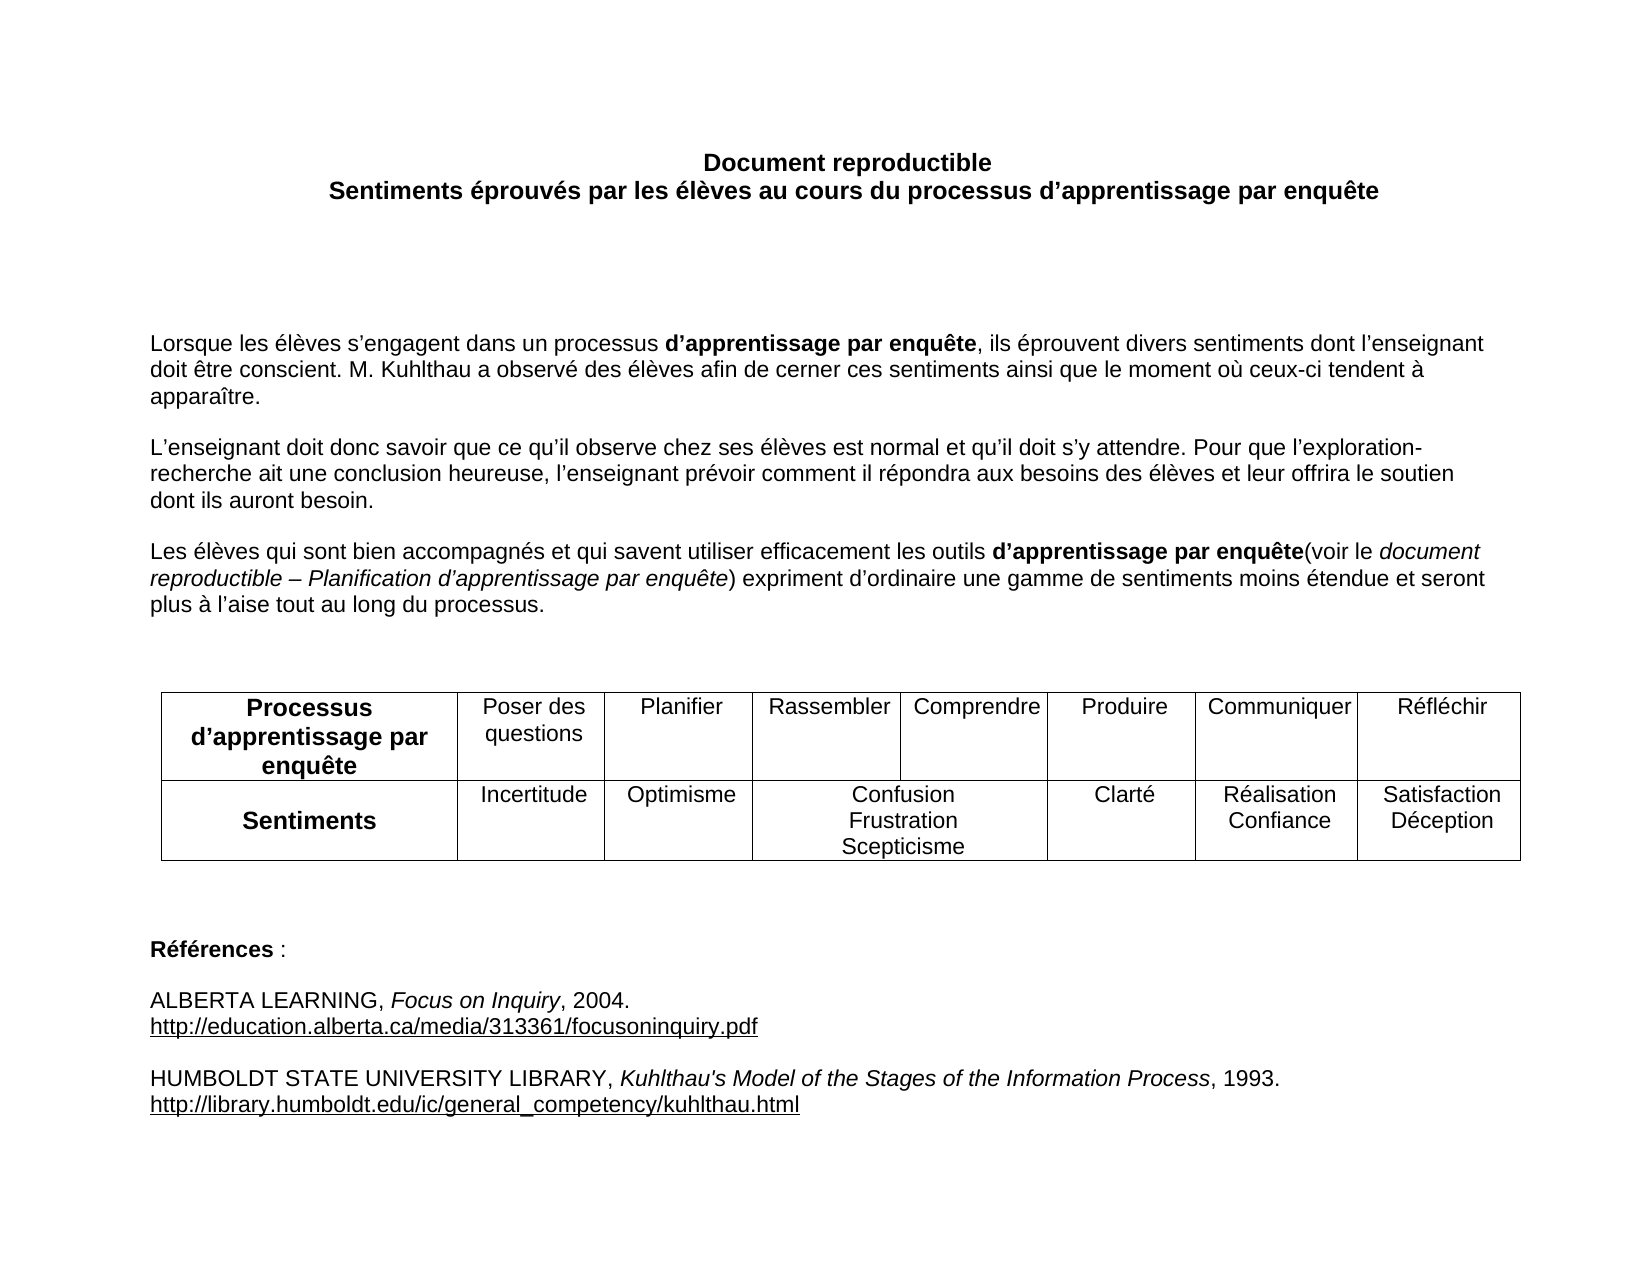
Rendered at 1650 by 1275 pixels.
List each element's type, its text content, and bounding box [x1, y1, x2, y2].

text Les élèves qui sont bien accompagnés et qui savent utiliser efficacement les outils d’apprentissage par enquête(voir le document reproductible – Planification d’apprentissage par enquête) expriment d’ordinaire une gamme de sentiments moins étendue et seront plus à l’aise tout au long du processus. [150, 538, 1500, 617]
table_header Réfléchir [1358, 693, 1520, 779]
text http://education.alberta.ca/media/313361/focusoninquiry.pdf [150, 1013, 1500, 1040]
table_cell Confusion Frustration Scepticisme [753, 781, 1047, 859]
text Lorsque les élèves s’engagent dans un processus d’apprentissage par enquête, ils éprouvent divers sentiments dont l’enseignant doit être conscient. M. Kuhlthau a observé des élèves afin de cerner ces sentiments ainsi que le moment où ceux-ci tendent à apparaître. [150, 330, 1500, 409]
table_header Produire [1048, 693, 1195, 779]
text http://library.humboldt.edu/ic/general_competency/kuhlthau.html [150, 1091, 1500, 1117]
text L’enseignant doit donc savoir que ce qu’il observe chez ses élèves est normal et qu’il doit s’y attendre. Pour que l’exploration-recherche ait une conclusion heureuse, l’enseignant prévoir comment il répondra aux besoins des élèves et leur offrira le soutien dont ils auront besoin. [150, 434, 1500, 513]
table_header Poser des questions [458, 693, 604, 779]
table_header Communiquer [1196, 693, 1357, 779]
table_cell Satisfaction Déception [1358, 781, 1520, 859]
text Document reproductible Sentiments éprouvés par les élèves au cours du processus d’apprentissage par enquête [209, 147, 1500, 205]
table_cell Réalisation Confiance [1196, 781, 1357, 859]
table_header Planifier [605, 693, 752, 779]
table_header Processus d’apprentissage par enquête [162, 693, 457, 779]
text HUMBOLDT STATE UNIVERSITY LIBRARY, Kuhlthau's Model of the Stages of the Information Process, 1993. [150, 1065, 1500, 1091]
table_header Rassembler [753, 693, 900, 779]
text Références : [150, 936, 1500, 962]
table_cell Clarté [1048, 781, 1195, 859]
table_cell Sentiments [162, 781, 457, 859]
text ALBERTA LEARNING, Focus on Inquiry, 2004. [150, 987, 1500, 1013]
table_cell Optimisme [605, 781, 752, 859]
table_header Comprendre [901, 693, 1047, 779]
table_cell Incertitude [458, 781, 604, 859]
